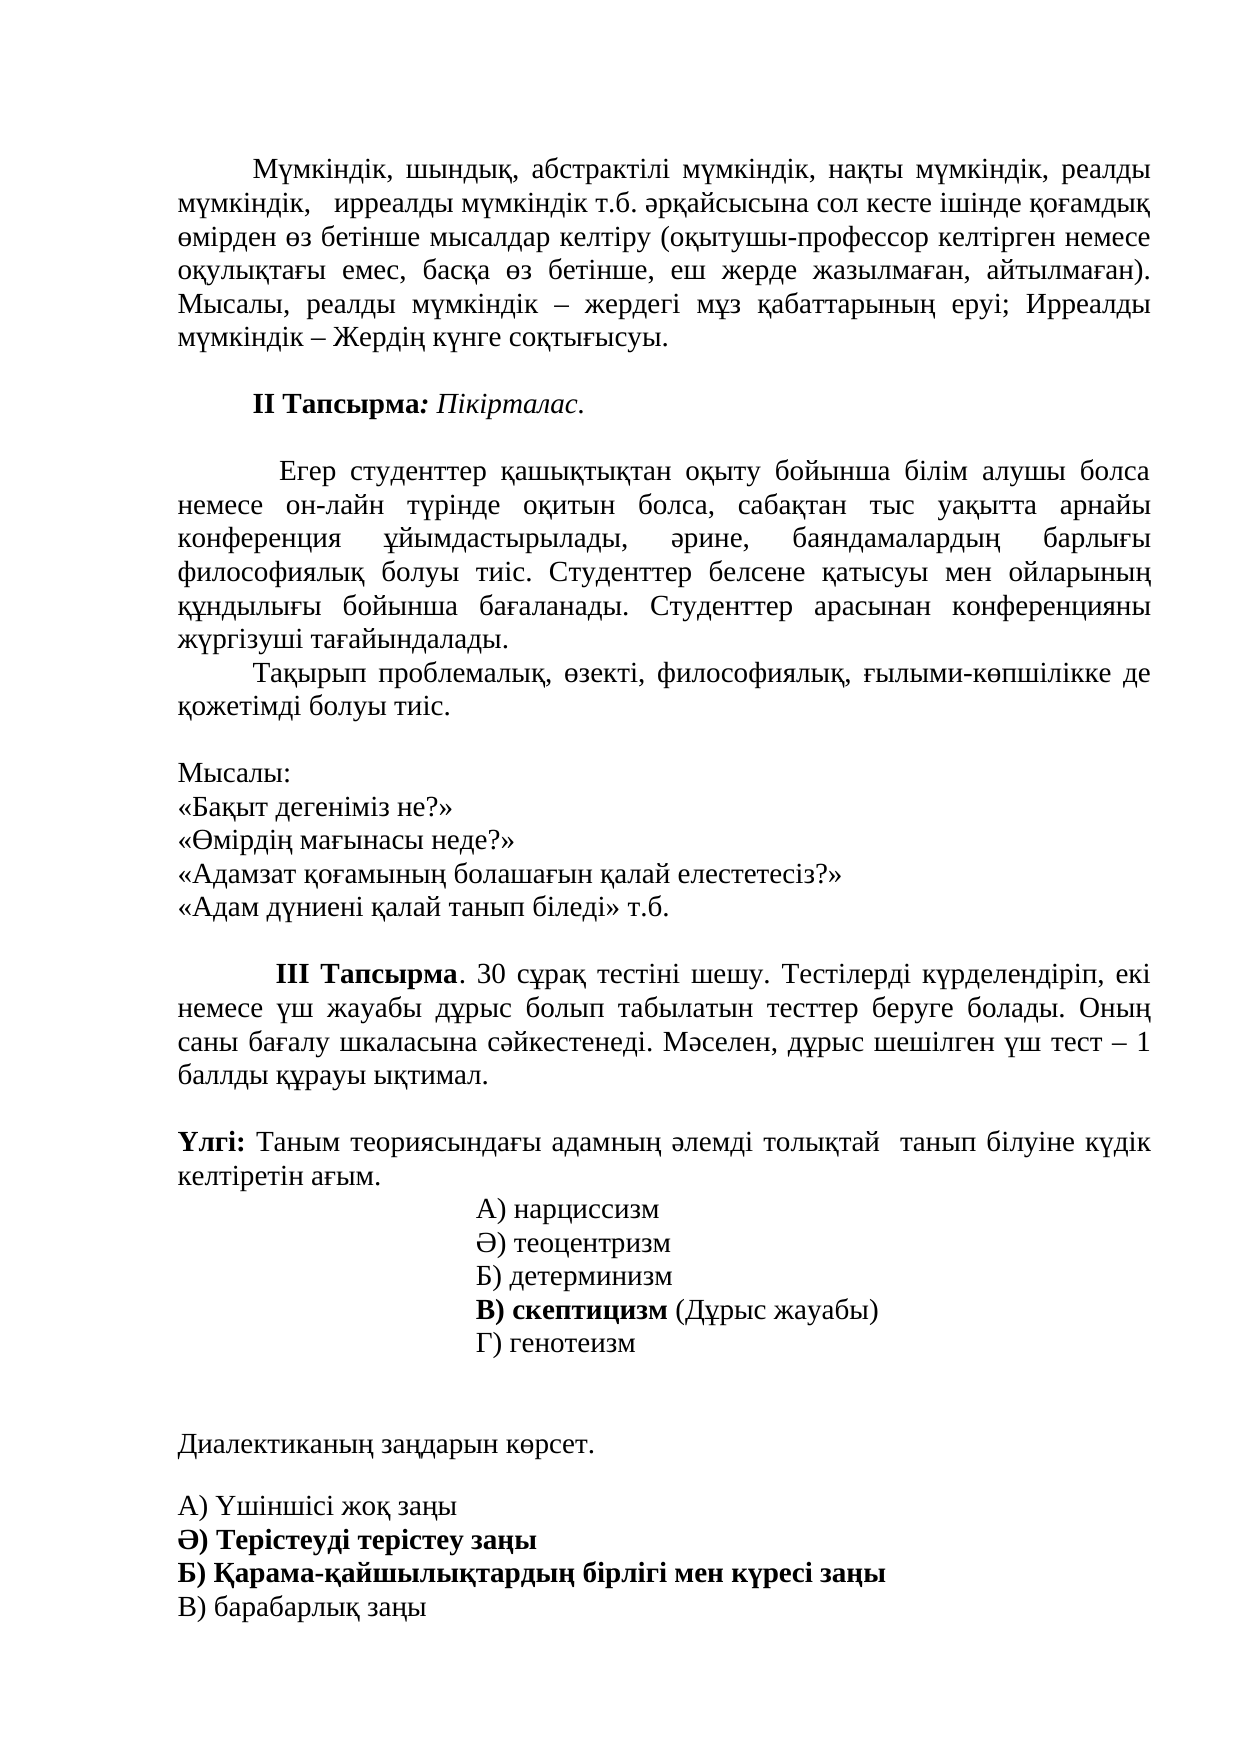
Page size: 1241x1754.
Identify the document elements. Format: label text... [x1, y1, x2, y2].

text «Адамзат қоғамының болашағын қалай елестетесіз?» [177, 856, 1152, 889]
text Ә) Терістеуді терістеу заңы [177, 1522, 1152, 1556]
text Егер студенттер қашықтықтан оқыту бойынша білім алушы болса немесе он-лайн түрінде оқитын болса, сабақтан тыс уақытта арнайы конференция ұйымдастырылады, әрине, баяндамалардың барлығы философиялық болуы тиіс. Студенттер белсене қатысуы мен ойларының құндылығы бойынша бағаланады. Студенттер арасынан конференцияны жүргізуші тағайындалады. [177, 453, 1152, 655]
text В) скептицизм (Дұрыс жауабы) [177, 1292, 1152, 1326]
text В) барабарлық заңы [177, 1589, 1152, 1623]
subtitle ІІ Тапсырма: Пікірталас. [196, 386, 1133, 420]
text Б) детерминизм [177, 1258, 1152, 1292]
text Мысалы: [177, 755, 1152, 789]
text Тақырып проблемалық, өзекті, философиялық, ғылыми-көпшілікке де қожетімді болуы тиіс. [177, 655, 1152, 722]
text «Бақыт дегеніміз не?» [177, 789, 1152, 822]
text Б) Қарама-қайшылықтардың бірлігі мен күресі заңы [177, 1556, 1152, 1589]
text Ә) теоцентризм [177, 1225, 1152, 1258]
text А) Үшіншісі жоқ заңы [177, 1488, 1152, 1522]
text Үлгі: Таным теориясындағы адамның әлемді толықтай танып білуіне күдік келтіретін ағым. [177, 1124, 1152, 1191]
text Г) генотеизм [177, 1326, 1152, 1359]
text «Өмірдің мағынасы неде?» [177, 822, 1152, 856]
text ІІІ Тапсырма. 30 сұрақ тестіні шешу. Тестілерді күрделендіріп, екі немесе үш жауабы дұрыс болып табылатын тесттер беруге болады. Оның саны бағалу шкаласына сәйкестенеді. Мәселен, дұрыс шешілген үш тест – 1 баллды құрауы ықтимал. [177, 957, 1152, 1091]
text «Адам дүниені қалай танып біледі» т.б. [177, 889, 1152, 923]
text Диалектиканың заңдарын көрсет. [177, 1426, 1152, 1460]
text Мүмкіндік, шындық, абстрактілі мүмкіндік, нақты мүмкіндік, реалды мүмкіндік, ирреалды мүмкіндік т.б. әрқайсысына сол кесте ішінде қоғамдық өмірден өз бетінше мысалдар келтіру (оқытушы-профессор келтірген немесе оқулықтағы емес, басқа өз бетінше, еш жерде жазылмаған, айтылмаған). Мысалы, реалды мүмкіндік – жердегі мұз қабаттарының еруі; Ирреалды мүмкіндік – Жердің күнге соқтығысуы. [177, 152, 1152, 353]
text А) нарциссизм [177, 1191, 1152, 1225]
